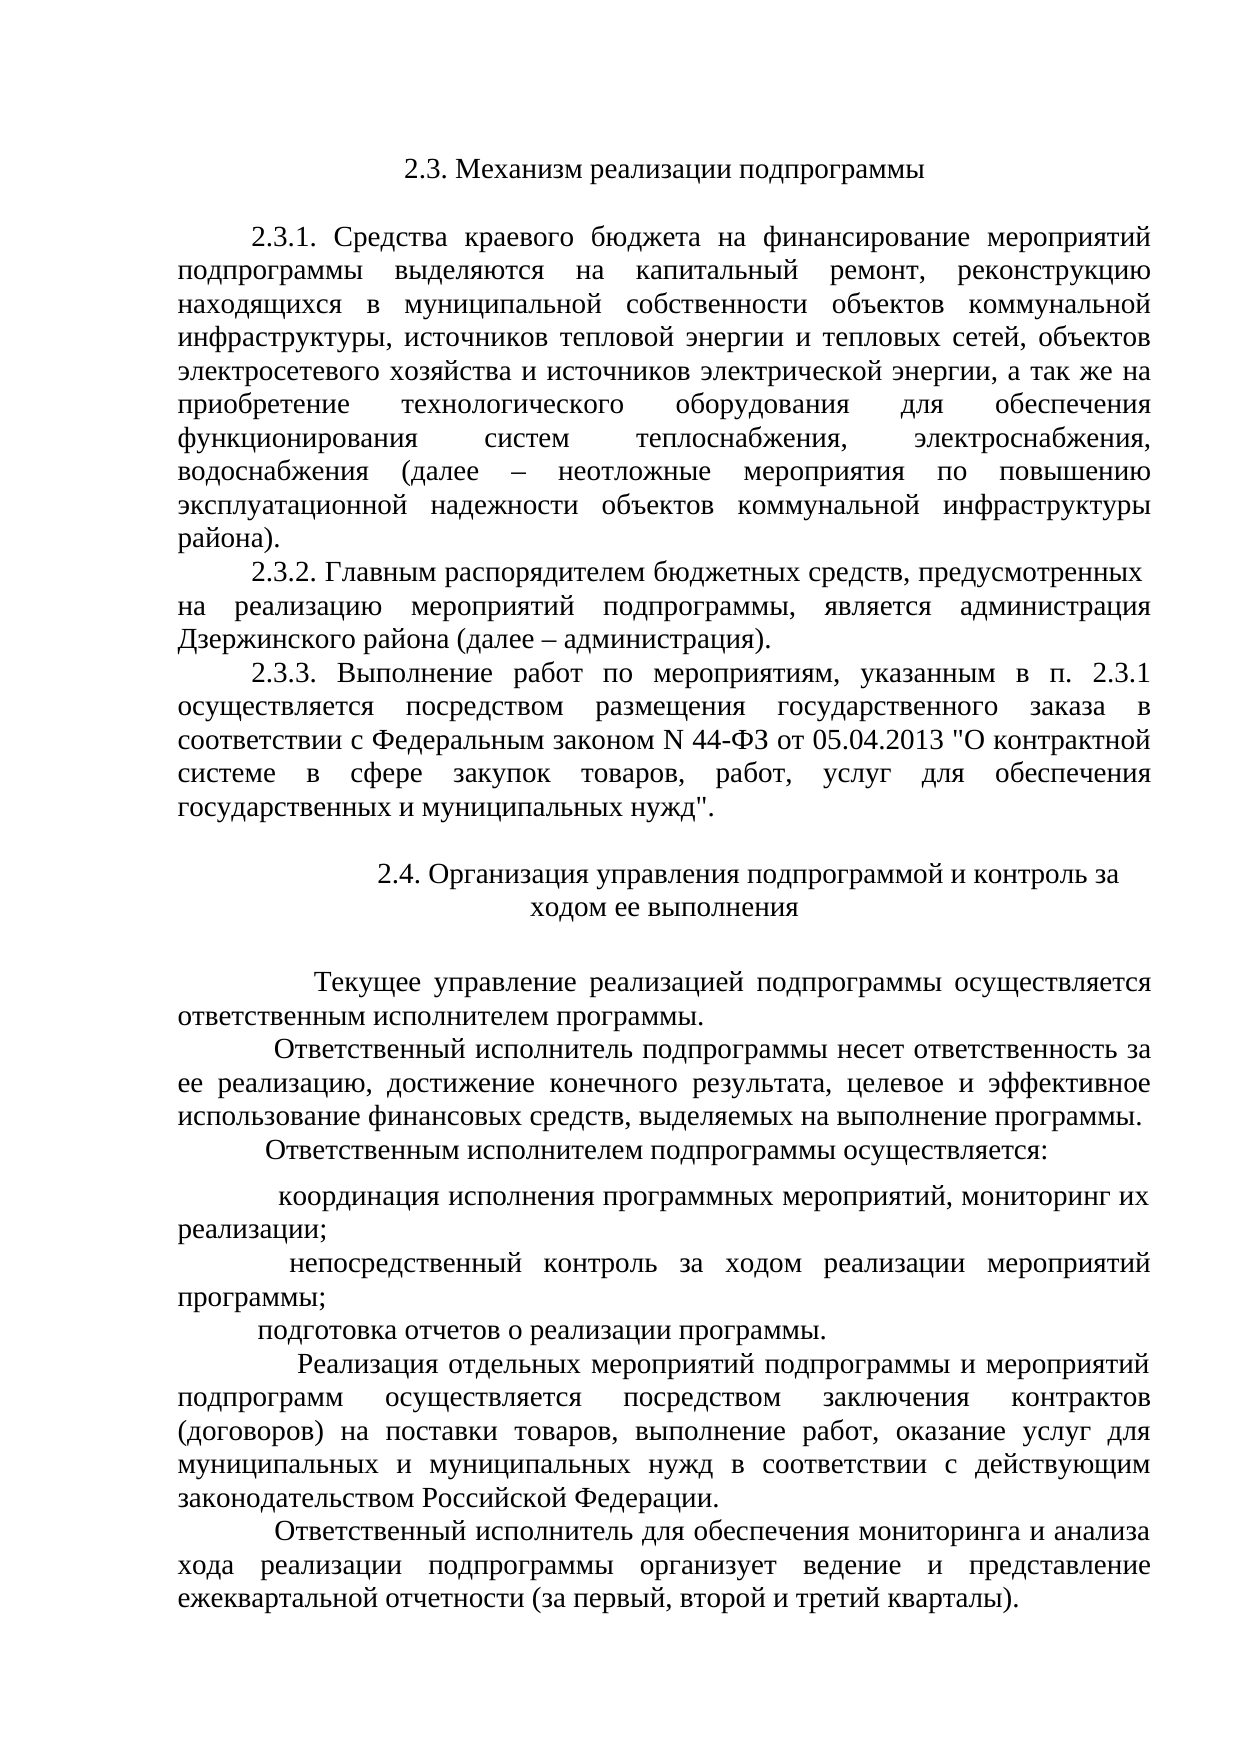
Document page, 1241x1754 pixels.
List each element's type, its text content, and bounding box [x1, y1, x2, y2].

text 2.3. Механизм реализации подпрограммы [177, 152, 1152, 185]
text подготовка отчетов о реализации программы. [177, 1312, 1152, 1346]
text Реализация отдельных мероприятий подпрограммы и мероприятий подпрограмм осуществляется посредством заключения контрактов (договоров) на поставки товаров, выполнение работ, оказание услуг для муниципальных и муниципальных нужд в соответствии с действующим законодательством Российской Федерации. [177, 1346, 1152, 1513]
text Ответственный исполнитель подпрограммы несет ответственность за ее реализацию, достижение конечного результата, целевое и эффективное использование финансовых средств, выделяемых на выполнение программы. [177, 1031, 1152, 1132]
text непосредственный контроль за ходом реализации мероприятий программы; [177, 1245, 1152, 1312]
text 2.3.3. Выполнение работ по мероприятиям, указанным в п. 2.3.1 осуществляется посредством размещения государственного заказа в соответствии с Федеральным законом N 44-ФЗ от 05.04.2013 "О контрактной системе в сфере закупок товаров, работ, услуг для обеспечения государственных и муниципальных нужд". [177, 655, 1152, 822]
text Текущее управление реализацией подпрограммы осуществляется ответственным исполнителем программы. [177, 964, 1152, 1031]
text 2.3.2. Главным распорядителем бюджетных средств, предусмотренных на реализацию мероприятий подпрограммы, является администрация Дзержинского района (далее – администрация). [177, 554, 1152, 655]
text 2.3.1. Средства краевого бюджета на финансирование мероприятий подпрограммы выделяются на капитальный ремонт, реконструкцию находящихся в муниципальной собственности объектов коммунальной инфраструктуры, источников тепловой энергии и тепловых сетей, объектов электросетевого хозяйства и источников электрической энергии, а так же на приобретение технологического оборудования для обеспечения функционирования систем теплоснабжения, электроснабжения, водоснабжения (далее – неотложные мероприятия по повышению эксплуатационной надежности объектов коммунальной инфраструктуры района). [177, 219, 1152, 554]
text Ответственный исполнитель для обеспечения мониторинга и анализа хода реализации подпрограммы организует ведение и представление ежеквартальной отчетности (за первый, второй и третий кварталы). [177, 1513, 1152, 1614]
text Ответственным исполнителем подпрограммы осуществляется: [177, 1132, 1152, 1166]
text координация исполнения программных мероприятий, мониторинг их реализации; [177, 1178, 1152, 1245]
text 2.4. Организация управления подпрограммой и контроль за ходом ее выполнения [177, 856, 1152, 923]
